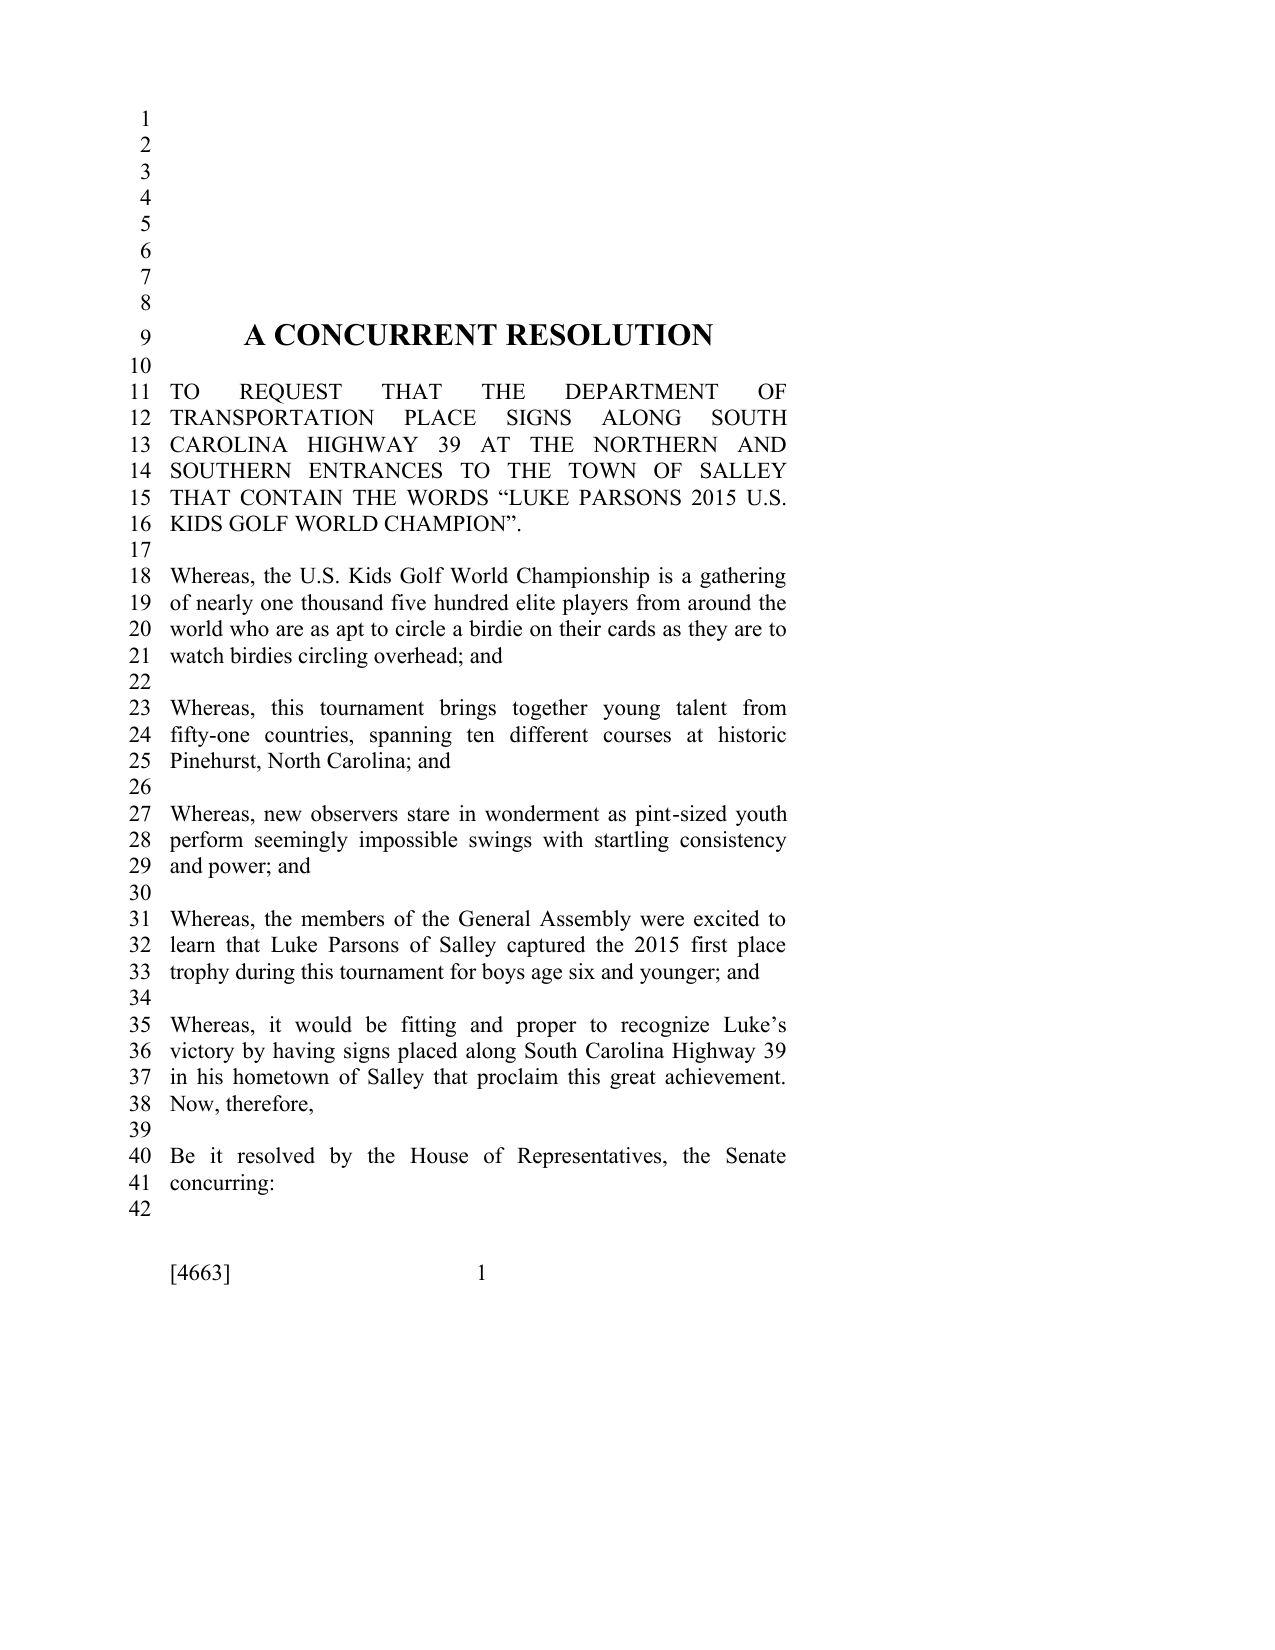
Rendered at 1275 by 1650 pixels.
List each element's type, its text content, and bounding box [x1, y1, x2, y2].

text TO REQUEST THAT THE DEPARTMENT OF TRANSPORTATION PLACE SIGNS ALONG SOUTH CAROLINA HIGHWAY 39 AT THE NORTHERN AND SOUTHERN ENTRANCES TO THE TOWN OF SALLEY THAT CONTAIN THE WORDS “LUKE PARSONS 2015 U.S. KIDS GOLF WORLD CHAMPION”. [169, 378, 787, 536]
text Whereas, this tournament brings together young talent from fifty-one countries, spanning ten different courses at historic Pinehurst, North Carolina; and [169, 694, 787, 773]
text A CONCURRENT RESOLUTION [169, 316, 787, 352]
text Be it resolved by the House of Representatives, the Senate concurring: [169, 1142, 787, 1195]
text Whereas, it would be fitting and proper to recognize Luke’s victory by having signs placed along South Carolina Highway 39 in his hometown of Salley that proclaim this great achievement. Now, therefore, [169, 1011, 787, 1116]
text Whereas, new observers stare in wonderment as pint-sized youth perform seemingly impossible swings with startling consistency and power; and [169, 800, 787, 879]
text Whereas, the U.S. Kids Golf World Championship is a gathering of nearly one thousand five hundred elite players from around the world who are as apt to circle a birdie on their cards as they are to watch birdies circling overhead; and [169, 563, 787, 668]
text Whereas, the members of the General Assembly were excited to learn that Luke Parsons of Salley captured the 2015 first place trophy during this tournament for boys age six and younger; and [169, 905, 787, 984]
